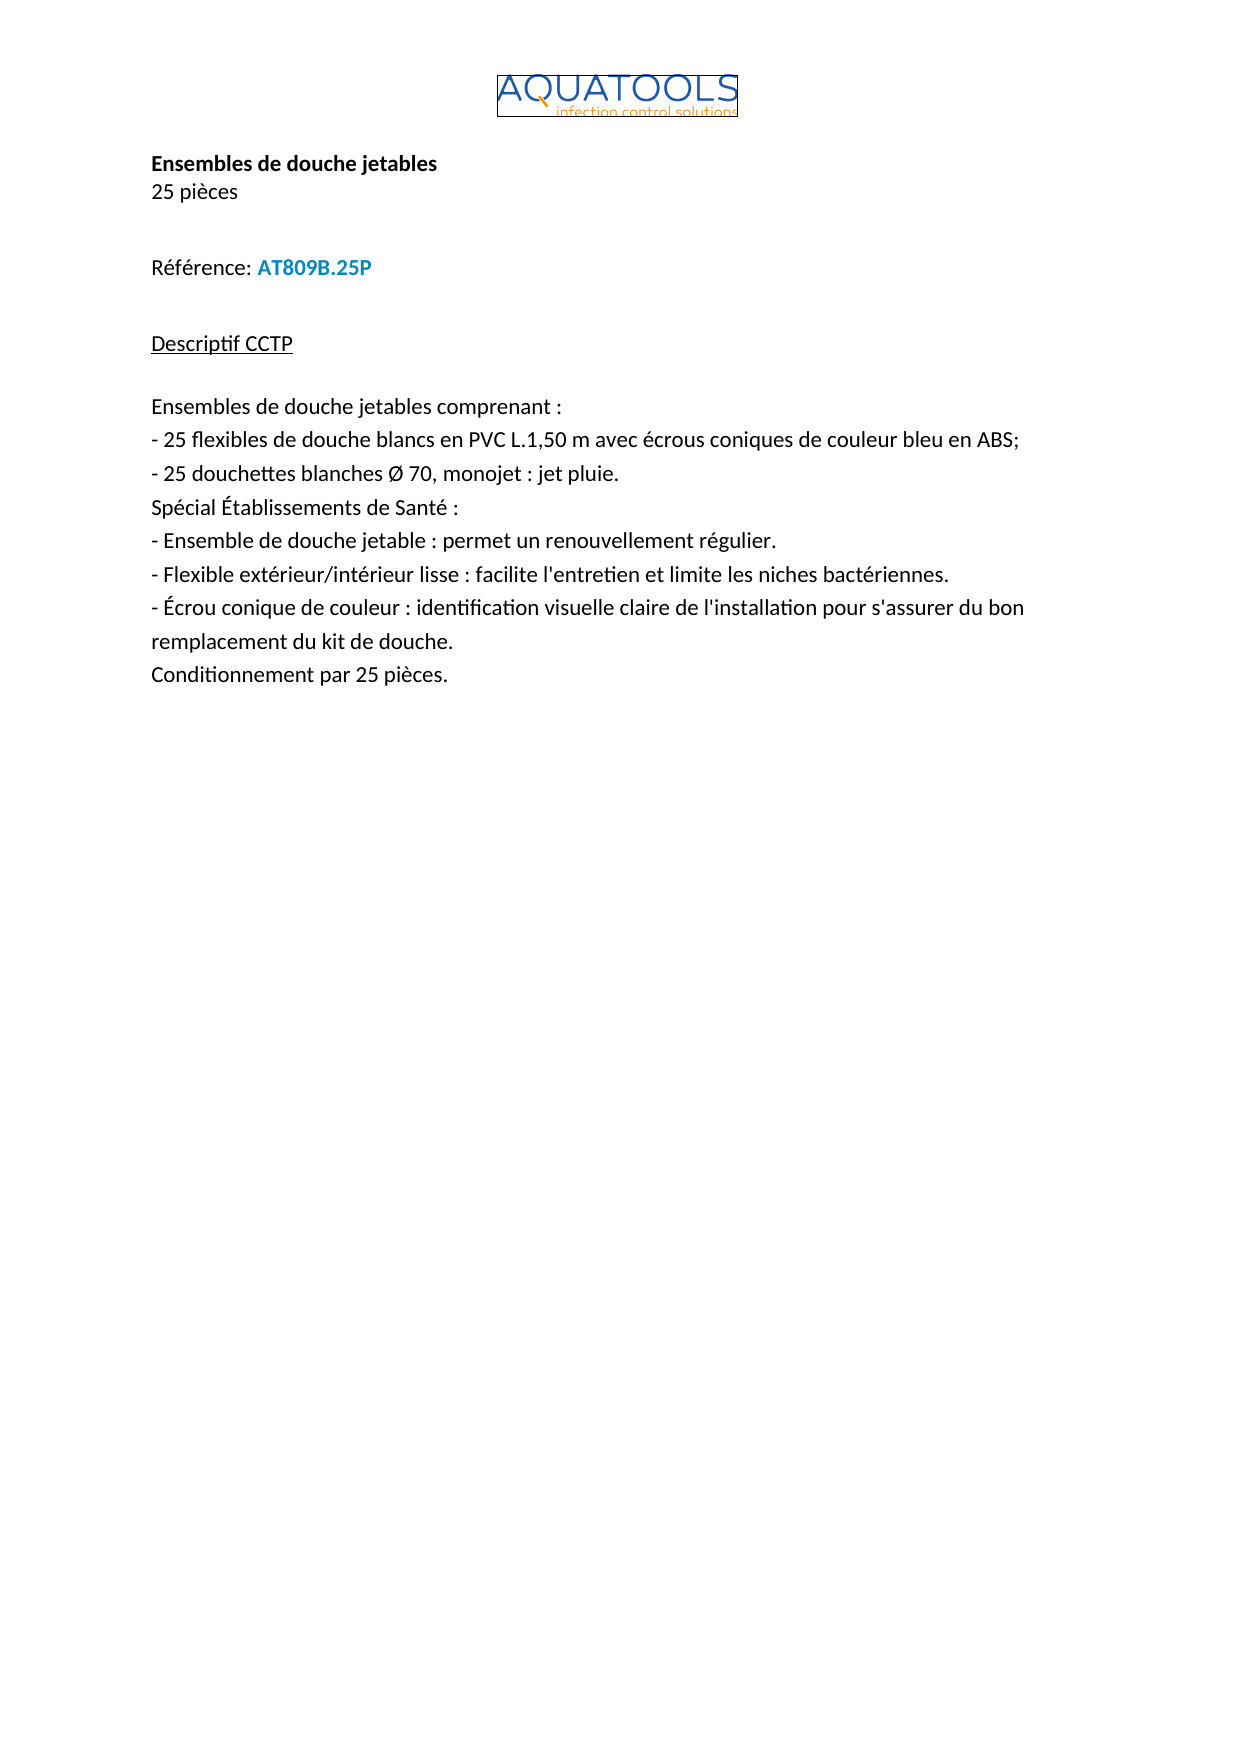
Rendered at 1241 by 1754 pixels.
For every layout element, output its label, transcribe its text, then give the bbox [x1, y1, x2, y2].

picture [498, 76, 737, 116]
text Spécial Établissements de Santé : [151, 493, 1084, 521]
text Descriptif CCTP [151, 329, 1084, 357]
text 25 pièces [151, 177, 1084, 205]
text - Écrou conique de couleur : identification visuelle claire de l'installation pour s'assurer du bon remplacement du kit de douche. [151, 593, 1084, 655]
text - 25 douchettes blanches Ø 70, monojet : jet pluie. [151, 459, 1084, 487]
text - Flexible extérieur/intérieur lisse : facilite l'entretien et limite les niches bactériennes. [151, 560, 1084, 588]
text - 25 flexibles de douche blancs en PVC L.1,50 m avec écrous coniques de couleur bleu en ABS; [151, 426, 1084, 453]
text - Ensemble de douche jetable : permet un renouvellement régulier. [151, 526, 1084, 554]
text Ensembles de douche jetables comprenant : [151, 392, 1084, 420]
text Conditionnement par 25 pièces. [151, 660, 1084, 688]
text Ensembles de douche jetables [151, 149, 1084, 177]
text Référence: AT809B.25P [151, 253, 1084, 281]
